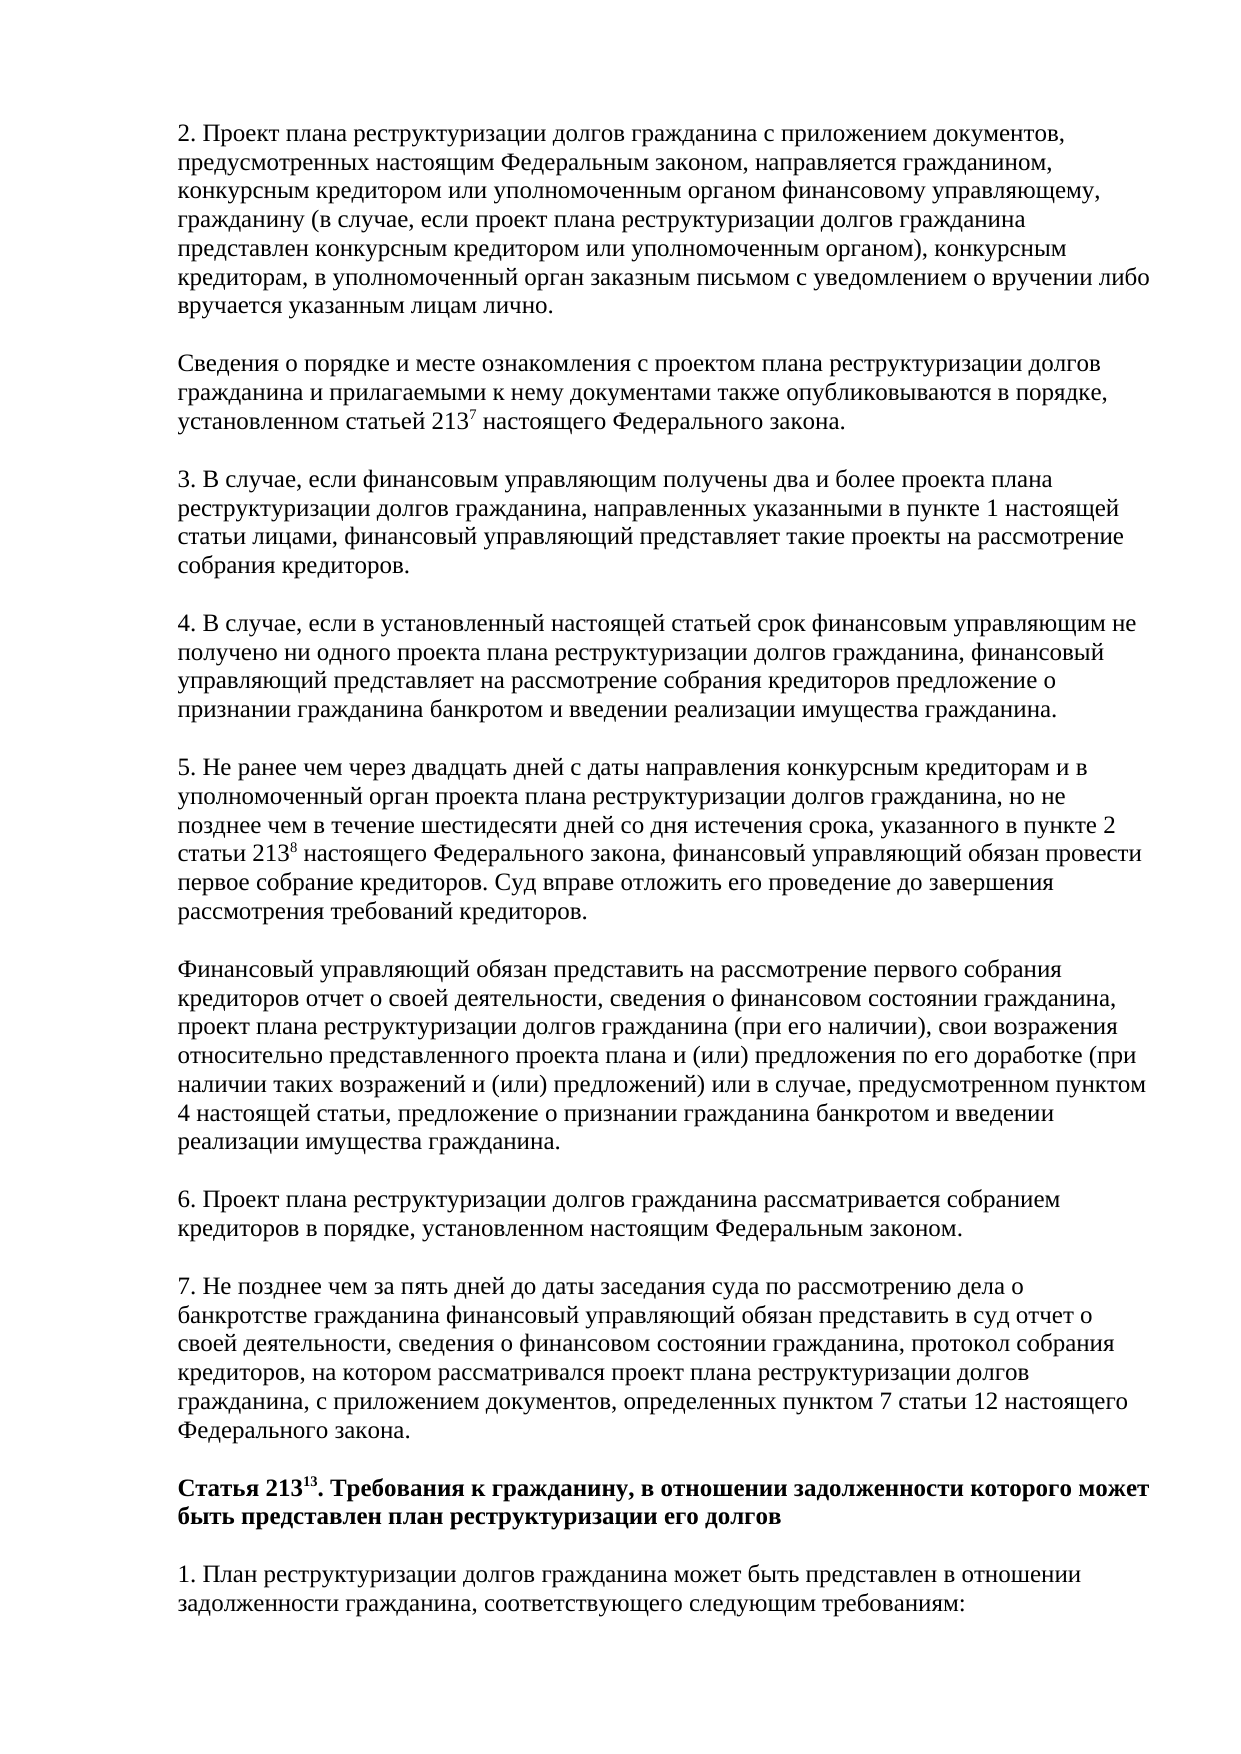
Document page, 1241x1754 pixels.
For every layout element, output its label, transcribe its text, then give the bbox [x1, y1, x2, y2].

text 4. В случае, если в установленный настоящей статьей срок финансовым управляющим не получено ни одного проекта плана реструктуризации долгов гражданина, финансовый управляющий представляет на рассмотрение собрания кредиторов предложение о признании гражданина банкротом и введении реализации имущества гражданина. [177, 608, 1152, 723]
text 2. Проект плана реструктуризации долгов гражданина с приложением документов, предусмотренных настоящим Федеральным законом, направляется гражданином, конкурсным кредитором или уполномоченным органом финансовому управляющему, гражданину (в случае, если проект плана реструктуризации долгов гражданина представлен конкурсным кредитором или уполномоченным органом), конкурсным кредиторам, в уполномоченный орган заказным письмом с уведомлением о вручении либо вручается указанным лицам лично. [177, 118, 1152, 319]
text Финансовый управляющий обязан представить на рассмотрение первого собрания кредиторов отчет о своей деятельности, сведения о финансовом состоянии гражданина, проект плана реструктуризации долгов гражданина (при его наличии), свои возражения относительно представленного проекта плана и (или) предложения по его доработке (при наличии таких возражений и (или) предложений) или в случае, предусмотренном пунктом 4 настоящей статьи, предложение о признании гражданина банкротом и введении реализации имущества гражданина. [177, 954, 1152, 1155]
text Сведения о порядке и месте ознакомления с проектом плана реструктуризации долгов гражданина и прилагаемыми к нему документами также опубликовываются в порядке, установленном статьей 2137 настоящего Федерального закона. [177, 348, 1152, 435]
text 3. В случае, если финансовым управляющим получены два и более проекта плана реструктуризации долгов гражданина, направленных указанными в пункте 1 настоящей статьи лицами, финансовый управляющий представляет такие проекты на рассмотрение собрания кредиторов. [177, 464, 1152, 579]
text 1. План реструктуризации долгов гражданина может быть представлен в отношении задолженности гражданина, соответствующего следующим требованиям: [177, 1559, 1152, 1617]
text Статья 21313. Требования к гражданину, в отношении задолженности которого может быть представлен план реструктуризации его долгов [177, 1473, 1152, 1530]
text 7. Не позднее чем за пять дней до даты заседания суда по рассмотрению дела о банкротстве гражданина финансовый управляющий обязан представить в суд отчет о своей деятельности, сведения о финансовом состоянии гражданина, протокол собрания кредиторов, на котором рассматривался проект плана реструктуризации долгов гражданина, с приложением документов, определенных пунктом 7 статьи 12 настоящего Федерального закона. [177, 1271, 1152, 1443]
text 6. Проект плана реструктуризации долгов гражданина рассматривается собранием кредиторов в порядке, установленном настоящим Федеральным законом. [177, 1184, 1152, 1242]
text 5. Не ранее чем через двадцать дней с даты направления конкурсным кредиторам и в уполномоченный орган проекта плана реструктуризации долгов гражданина, но не позднее чем в течение шестидесяти дней со дня истечения срока, указанного в пункте 2 статьи 2138 настоящего Федерального закона, финансовый управляющий обязан провести первое собрание кредиторов. Суд вправе отложить его проведение до завершения рассмотрения требований кредиторов. [177, 752, 1152, 925]
